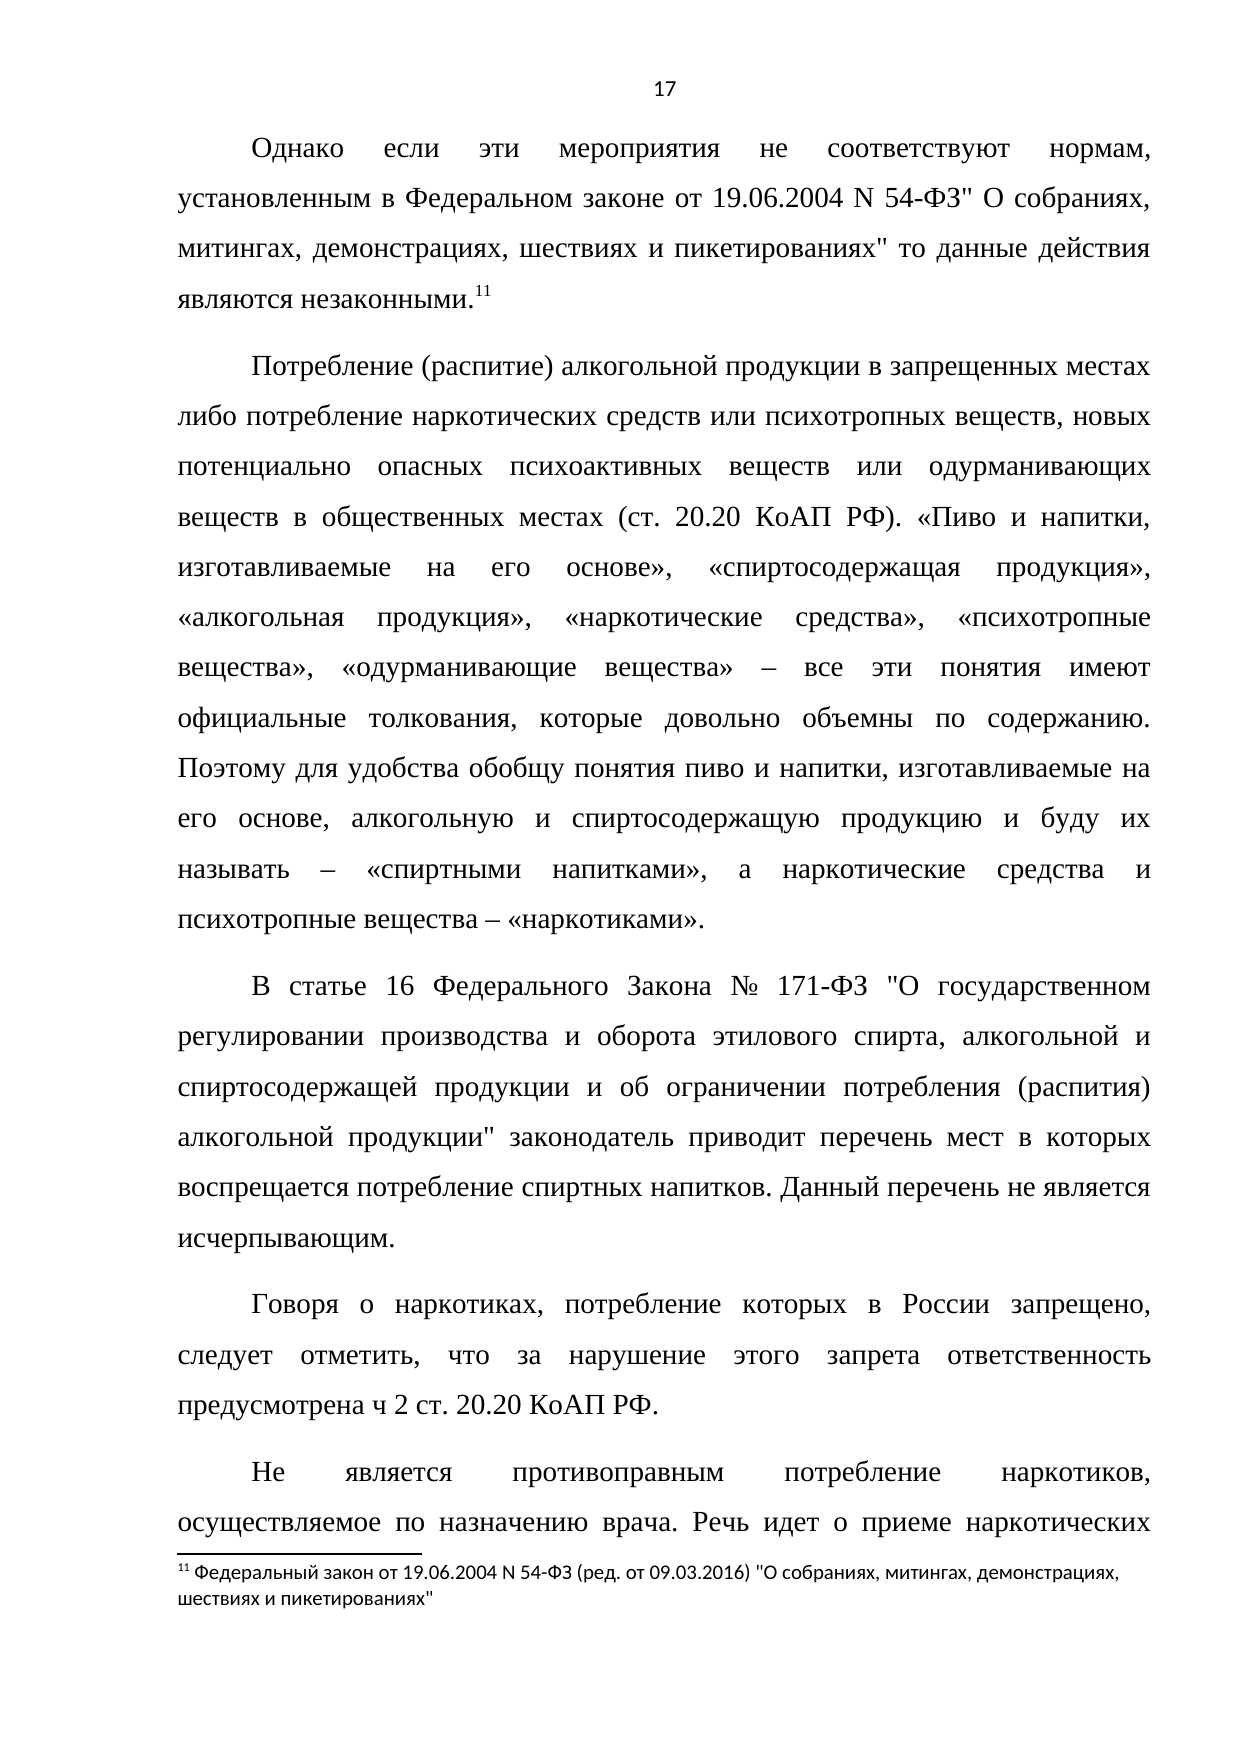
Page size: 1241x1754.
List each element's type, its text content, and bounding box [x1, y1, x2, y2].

text Потребление (распитие) алкогольной продукции в запрещенных местах либо потребление наркотических средств или психотропных веществ, новых потенциально опасных психоактивных веществ или одурманивающих веществ в общественных местах (ст. 20.20 КоАП РФ). «Пиво и напитки, изготавливаемые на его основе», «спиртосодержащая продукция», «алкогольная продукция», «наркотические средства», «психотропные вещества», «одурманивающие вещества» – все эти понятия имеют официальные толкования, которые довольно объемны по содержанию. Поэтому для удобства обобщу понятия пиво и напитки, изготавливаемые на его основе, алкогольную и спиртосодержащую продукцию и буду их называть – «спиртными напитками», а наркотические средства и психотропные вещества – «наркотиками». [177, 348, 1152, 935]
text В статье 16 Федерального Закона № 171-ФЗ "О государственном регулировании производства и оборота этилового спирта, алкогольной и спиртосодержащей продукции и об ограничении потребления (распития) алкогольной продукции" законодатель приводит перечень мест в которых воспрещается потребление спиртных напитков. Данный перечень не является исчерпывающим. [177, 968, 1152, 1253]
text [177, 1454, 1152, 1538]
text Однако если эти мероприятия не соответствуют нормам, установленным в Федеральном законе от 19.06.2004 N 54-ФЗ" О собраниях, митингах, демонстрациях, шествиях и пикетированиях" то данные действия являются незаконными. [177, 130, 1152, 314]
text Говоря о наркотиках, потребление которых в России запрещено, следует отметить, что за нарушение этого запрета ответственность предусмотрена ч 2 ст. 20.20 КоАП РФ. [177, 1287, 1152, 1421]
